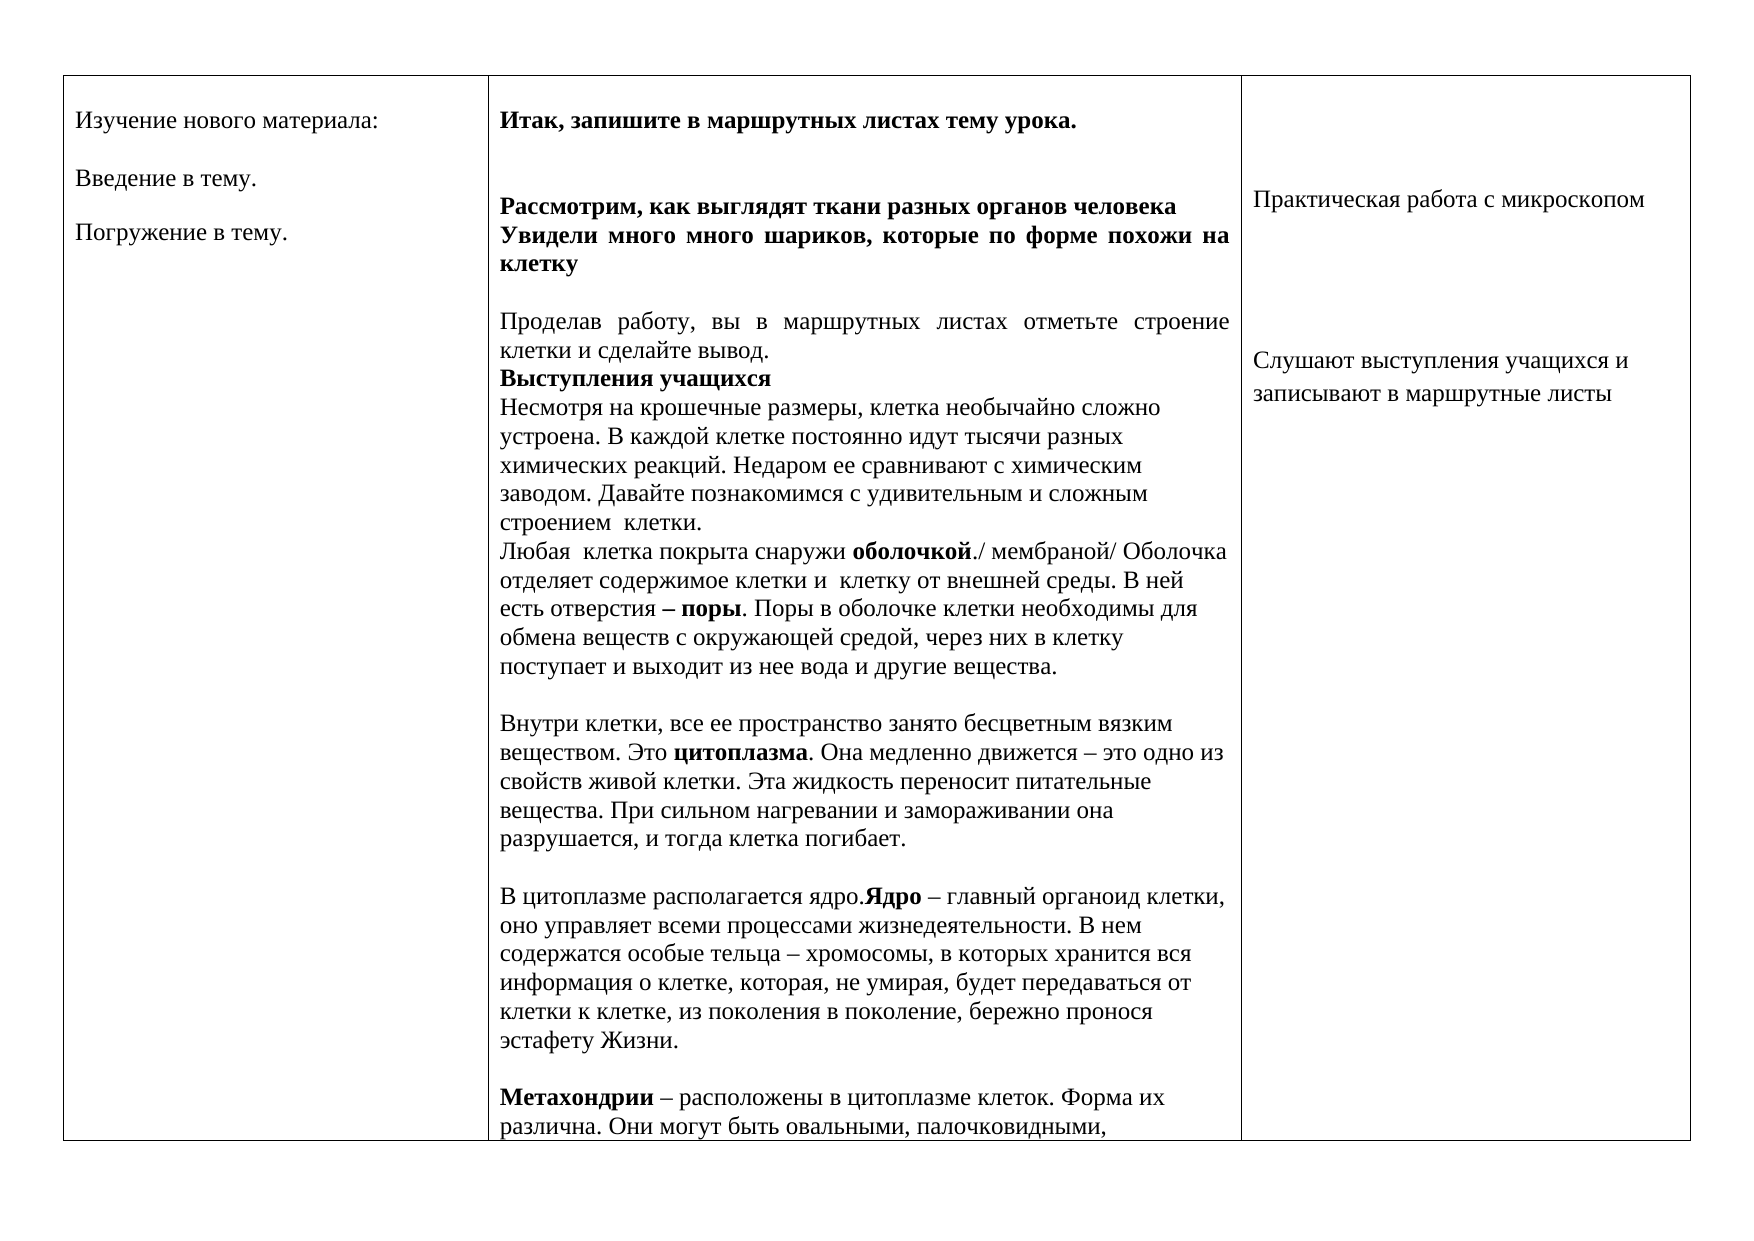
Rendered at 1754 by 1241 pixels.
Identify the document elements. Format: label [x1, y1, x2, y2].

table_cell [489, 76, 1241, 1140]
table_cell [1242, 76, 1690, 1140]
table_cell [64, 76, 488, 1140]
